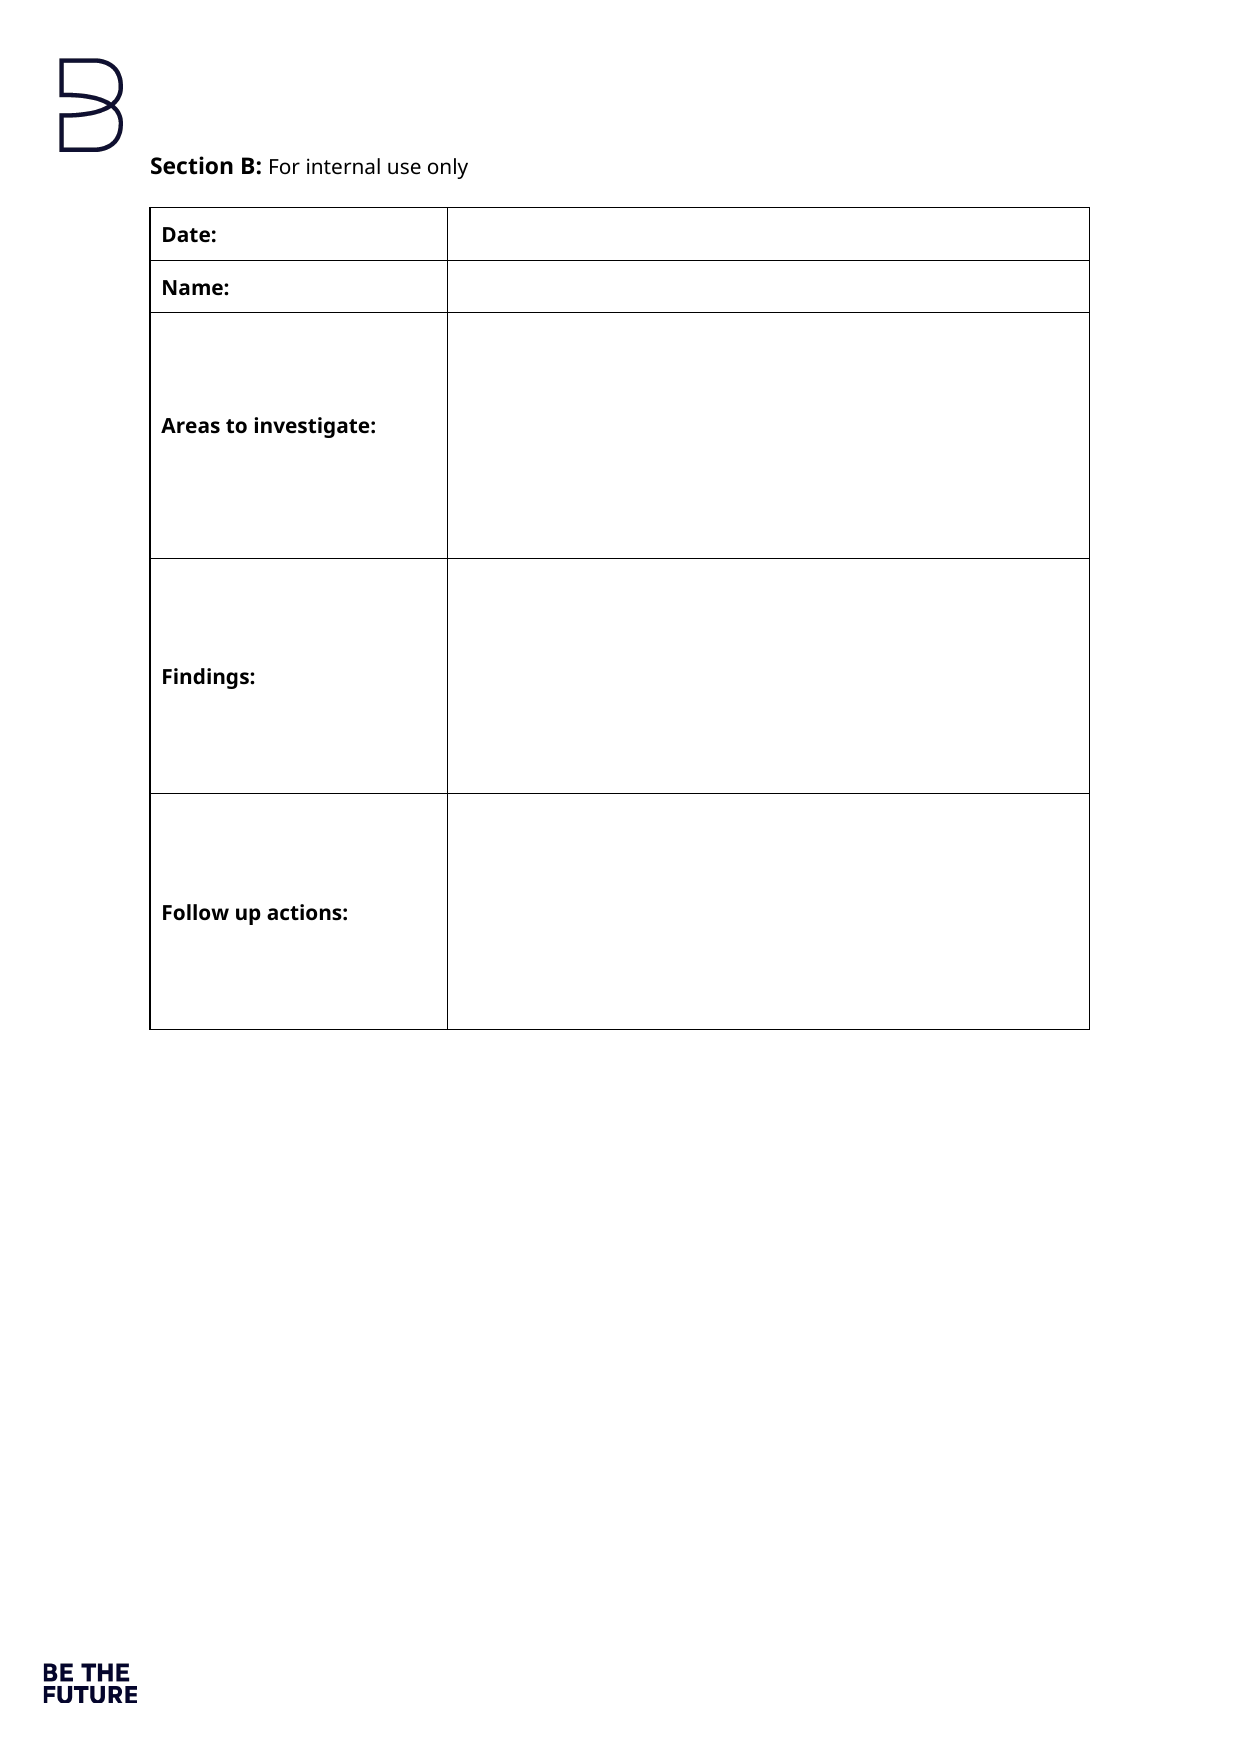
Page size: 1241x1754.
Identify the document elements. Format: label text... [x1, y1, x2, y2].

table_cell [448, 261, 1089, 312]
table_cell [448, 794, 1089, 1029]
picture [58, 57, 137, 154]
table_header [448, 208, 1089, 259]
table_cell Name: [151, 261, 447, 312]
table_cell [448, 559, 1089, 793]
text Section B: For internal use only [150, 150, 1090, 181]
table_cell Follow up actions: [151, 794, 447, 1029]
table_cell Areas to investigate: [151, 313, 447, 558]
table_cell [448, 313, 1089, 558]
table_header Date: [151, 208, 447, 259]
table_cell Findings: [151, 559, 447, 793]
